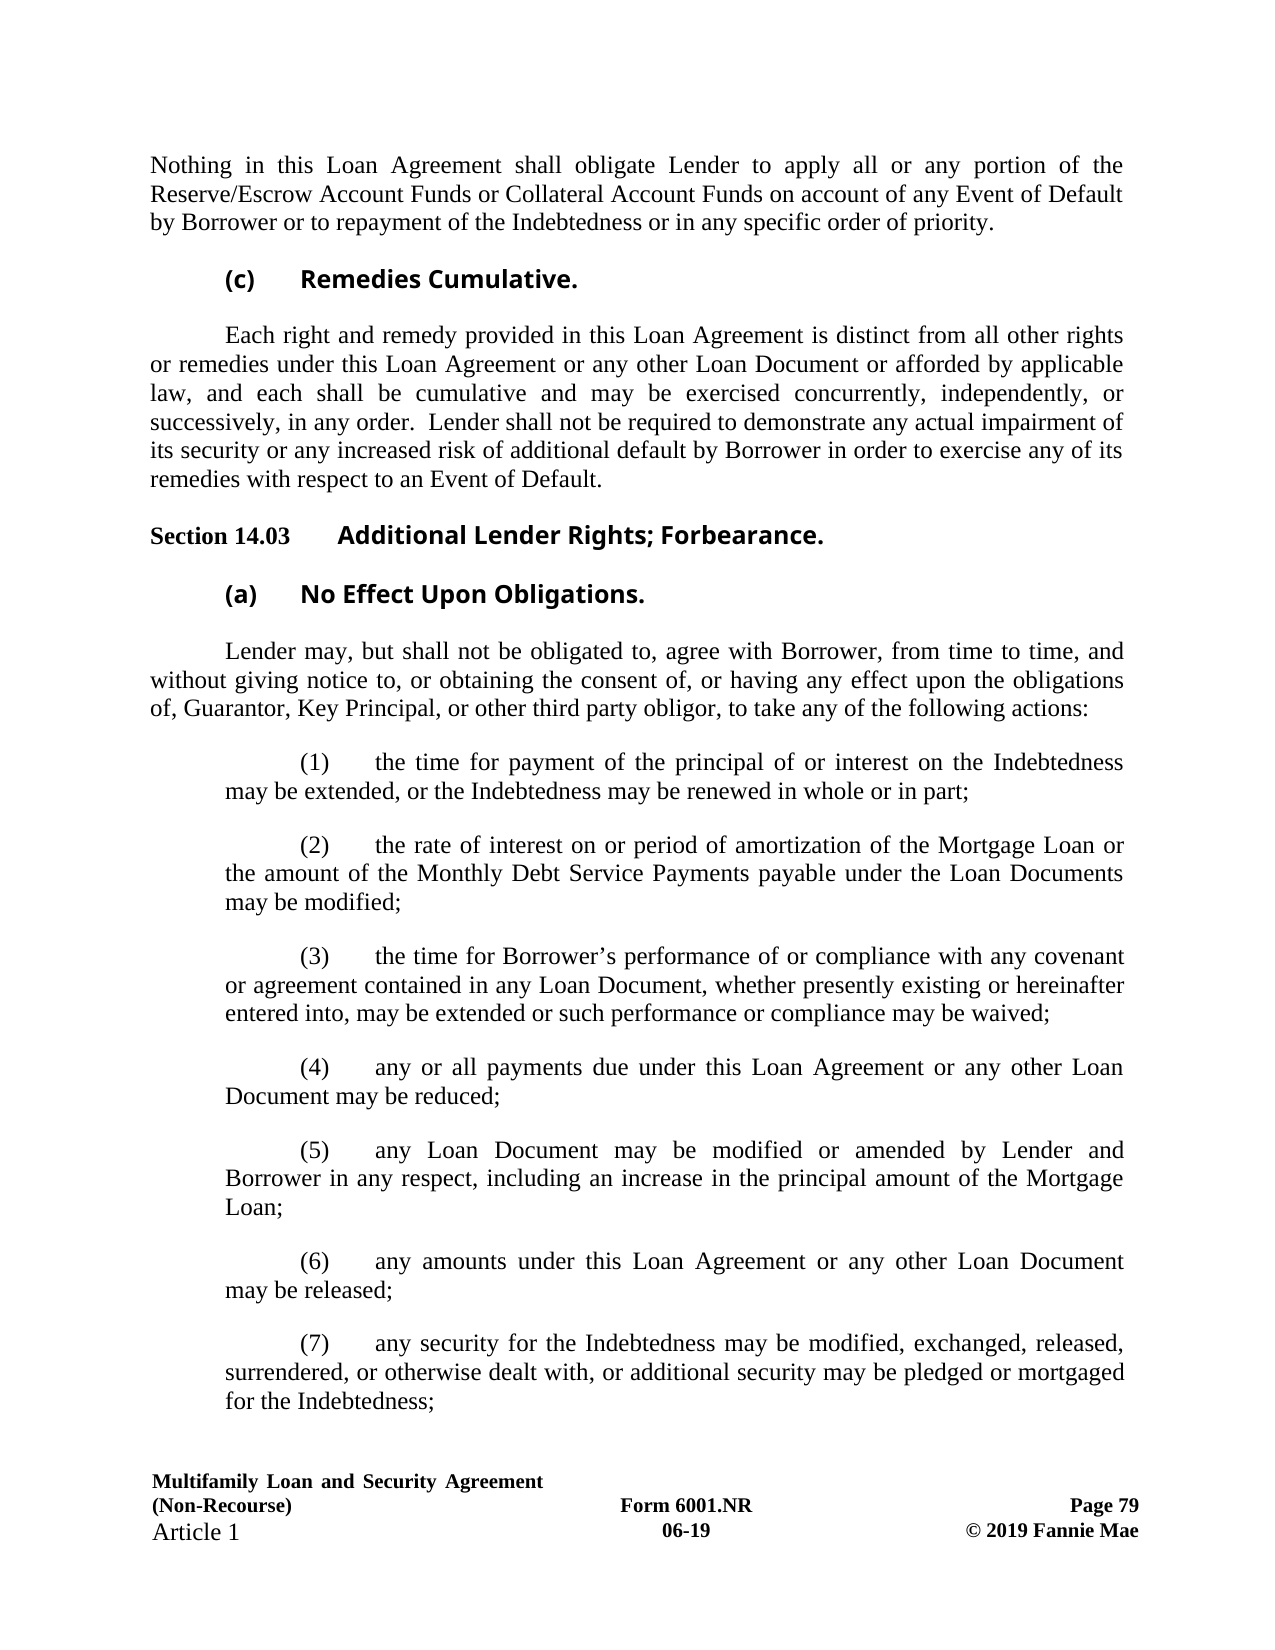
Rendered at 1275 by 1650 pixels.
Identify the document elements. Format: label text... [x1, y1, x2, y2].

subtitle Remedies Cumulative. [150, 261, 1125, 295]
subtitle any security for the Indebtedness may be modified, exchanged, released, surrendered, or otherwise dealt with, or additional security may be pledged or mortgaged for the Indebtedness; [225, 1328, 1125, 1415]
subtitle Additional Lender Rights; Forbearance. [150, 518, 1125, 552]
subtitle the time for payment of the principal of or interest on the Indebtedness may be extended, or the Indebtedness may be renewed in whole or in part; [225, 747, 1125, 805]
subtitle any Loan Document may be modified or amended by Lender and Borrower in any respect, including an increase in the principal amount of the Mortgage Loan; [225, 1135, 1125, 1221]
text Lender may, but shall not be obligated to, agree with Borrower, from time to time, and without giving notice to, or obtaining the consent of, or having any effect upon the obligations of, Guarantor, Key Principal, or other third party obligor, to take any of the following actions: [150, 636, 1125, 722]
text Nothing in this Loan Agreement shall obligate Lender to apply all or any portion of the Reserve/Escrow Account Funds or Collateral Account Funds on account of any Event of Default by Borrower or to repayment of the Indebtedness or in any specific order of priority. [150, 150, 1125, 236]
subtitle any or all payments due under this Loan Agreement or any other Loan Document may be reduced; [225, 1052, 1125, 1110]
subtitle the rate of interest on or period of amortization of the Mortgage Loan or the amount of the Monthly Debt Service Payments payable under the Loan Documents may be modified; [225, 830, 1125, 916]
subtitle the time for Borrower’s performance of or compliance with any covenant or agreement contained in any Loan Document, whether presently existing or hereinafter entered into, may be extended or such performance or compliance may be waived; [225, 941, 1125, 1027]
subtitle any amounts under this Loan Agreement or any other Loan Document may be released; [225, 1246, 1125, 1303]
subtitle No Effect Upon Obligations. [150, 577, 1125, 611]
text Each right and remedy provided in this Loan Agreement is distinct from all other rights or remedies under this Loan Agreement or any other Loan Document or afforded by applicable law, and each shall be cumulative and may be exercised concurrently, independently, or successively, in any order. Lender shall not be required to demonstrate any actual impairment of its security or any increased risk of additional default by Borrower in order to exercise any of its remedies with respect to an Event of Default. [150, 320, 1125, 493]
